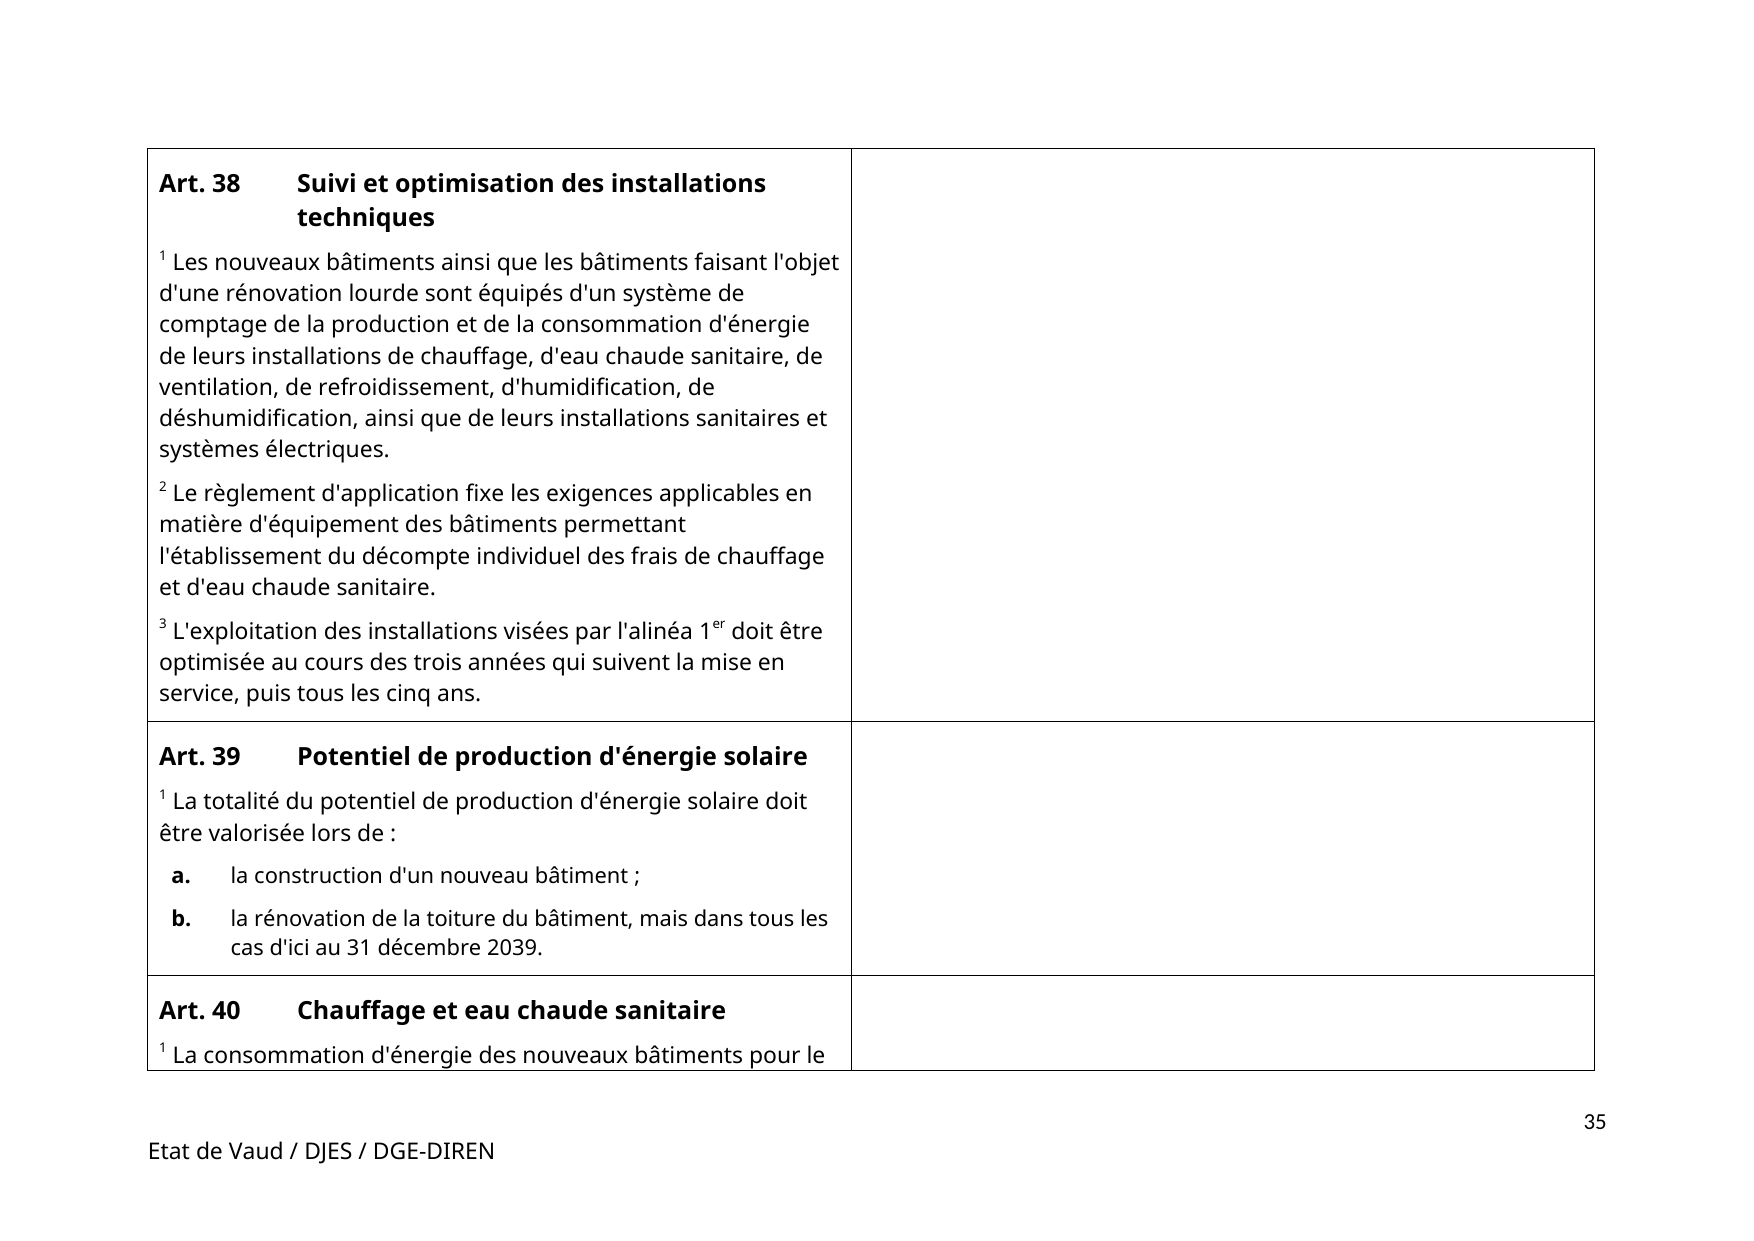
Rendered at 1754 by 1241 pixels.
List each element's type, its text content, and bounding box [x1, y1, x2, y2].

table_cell Art. 38 Suivi et optimisation des installations techniques 1 Les nouveaux bâtiments ainsi que les bâtiments faisant l'objet d'une rénovation lourde sont équipés d'un système de comptage de la production et de la consommation d'énergie de leurs installations de chauffage, d'eau chaude sanitaire, de ventilation, de refroidissement, d'humidification, de déshumidification, ainsi que de leurs installations sanitaires et systèmes électriques. 2 Le règlement d'application fixe les exigences applicables en matière d'équipement des bâtiments permettant l'établissement du décompte individuel des frais de chauffage et d'eau chaude sanitaire. 3 L'exploitation des installations visées par l'alinéa 1er doit être optimisée au cours des trois années qui suivent la mise en service, puis tous les cinq ans. [148, 149, 851, 721]
table_cell [852, 722, 1594, 974]
table_cell Art. 39 Potentiel de production d'énergie solaire 1 La totalité du potentiel de production d'énergie solaire doit être valorisée lors de : a. la construction d'un nouveau bâtiment ; b. la rénovation de la toiture du bâtiment, mais dans tous les cas d'ici au 31 décembre 2039. [148, 722, 851, 974]
table_cell [852, 149, 1594, 721]
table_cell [148, 976, 851, 1070]
table_cell [852, 976, 1594, 1070]
